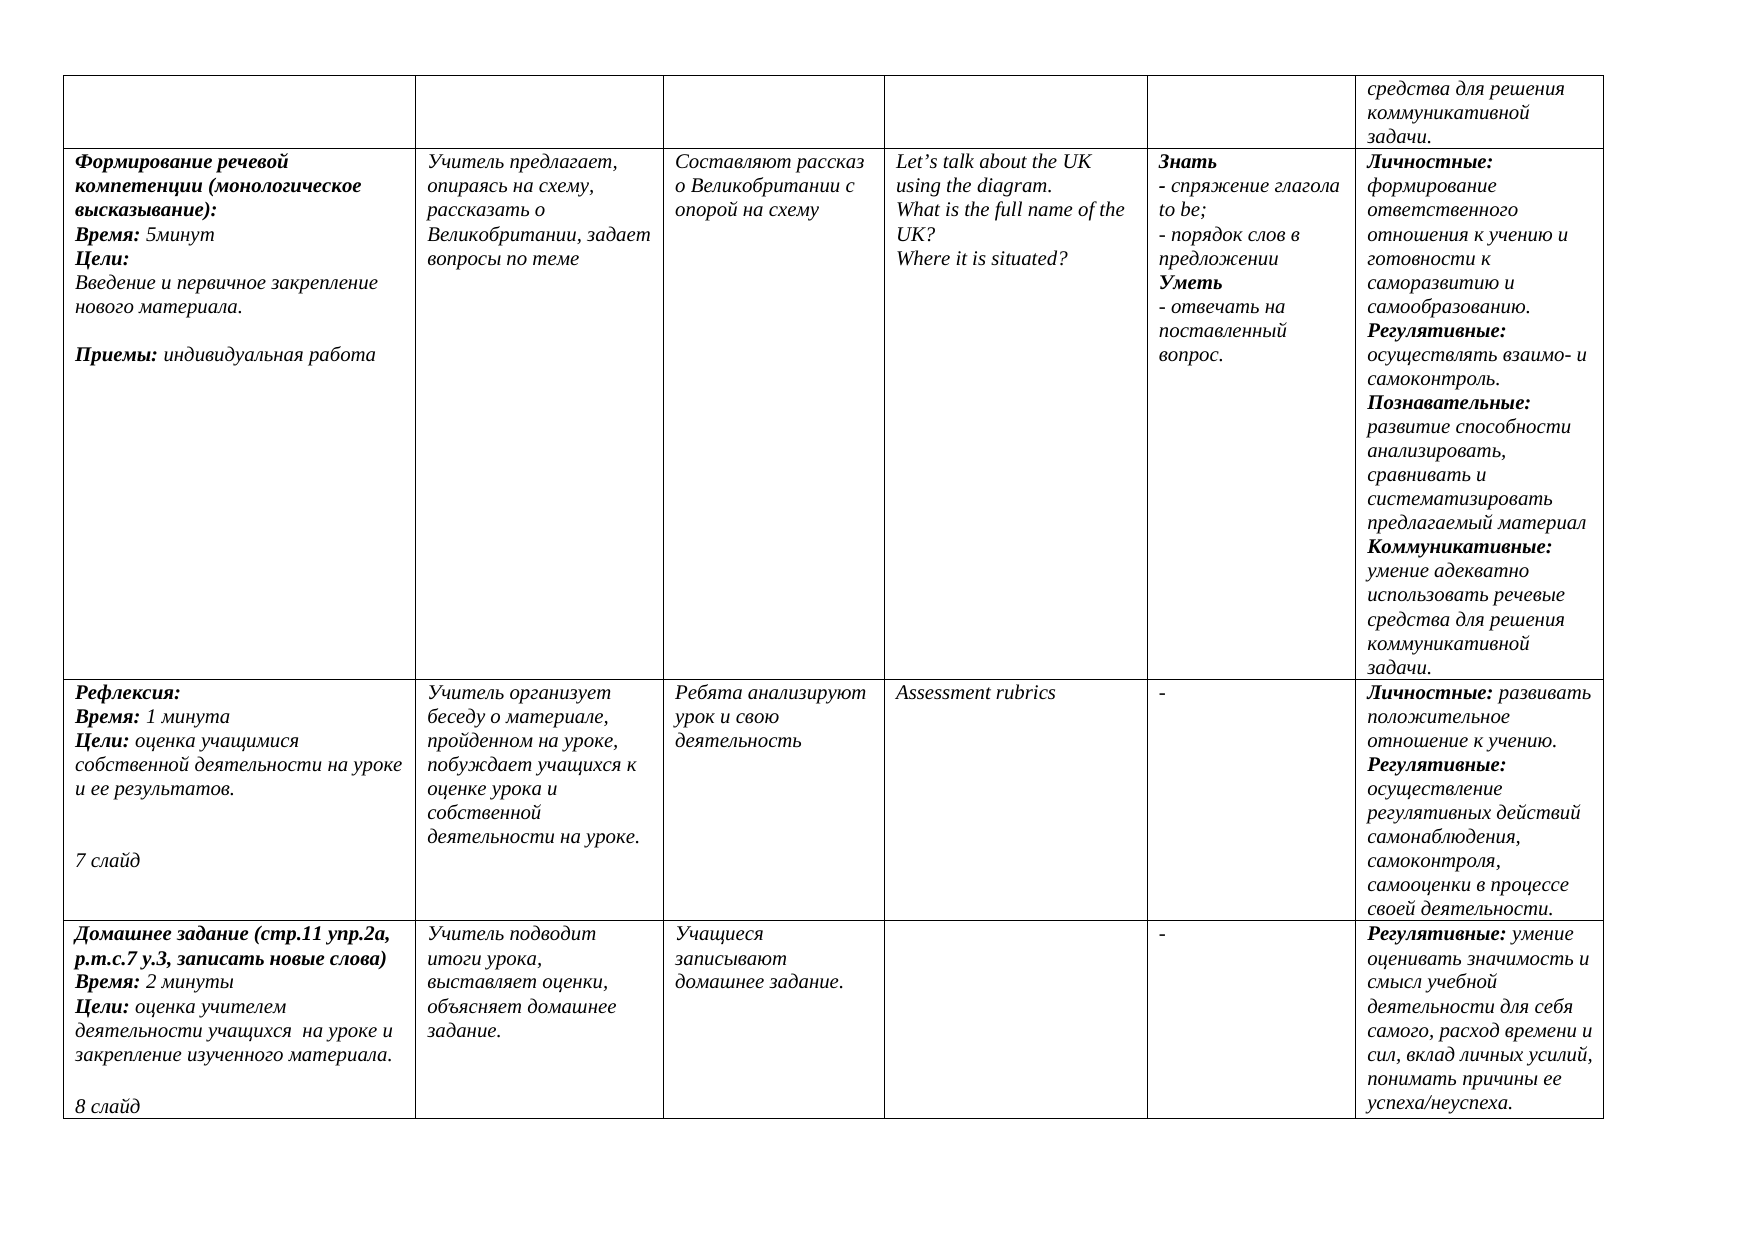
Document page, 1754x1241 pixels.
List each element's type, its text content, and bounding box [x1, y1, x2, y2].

table_cell Учитель предлагает, опираясь на схему, рассказать о Великобритании, задает вопросы по теме [416, 149, 663, 679]
table_cell Учитель организует беседу о материале, пройденном на уроке, побуждает учащихся к оценке урока и собственной деятельности на уроке. [416, 680, 663, 920]
table_cell Учащиеся записывают домашнее задание. [664, 921, 884, 1118]
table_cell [885, 76, 1147, 148]
table_cell [885, 921, 1147, 1118]
table_cell Личностные: развивать положительное отношение к учению. Регулятивные: осуществление регулятивных действий самонаблюдения, самоконтроля, самооценки в процессе своей деятельности. [1356, 680, 1603, 920]
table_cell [664, 76, 884, 148]
table_cell Личностные: формирование ответственного отношения к учению и готовности к саморазвитию и самообразованию. Регулятивные: осуществлять взаимо- и самоконтроль. Познавательные: развитие способности анализировать, сравнивать и систематизировать предлагаемый материал Коммуникативные: умение адекватно использовать речевые средства для решения коммуникативной задачи. [1356, 149, 1603, 679]
table_cell Домашнее задание (стр.11 упр.2а, р.т.с.7 у.3, записать новые слова) Время: 2 минуты Цели: оценка учителем деятельности учащихся на уроке и закрепление изученного материала. 8 слайд [64, 921, 415, 1118]
table_cell Формирование речевой компетенции (монологическое высказывание): Время: 5минут Цели: Введение и первичное закрепление нового материала. Приемы: индивидуальная работа [64, 149, 415, 679]
table_cell Знать - спряжение глагола to be; - порядок слов в предложении Уметь - отвечать на поставленный вопрос. [1148, 149, 1355, 679]
table_cell Let’s talk about the UK using the diagram. What is the full name of the UK? Where it is situated? [885, 149, 1147, 679]
table_cell - [1148, 921, 1355, 1118]
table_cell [1148, 76, 1355, 148]
table_cell Assessment rubrics [885, 680, 1147, 920]
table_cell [64, 76, 415, 148]
table_cell Ребята анализируют урок и свою деятельность [664, 680, 884, 920]
table_cell Учитель подводит итоги урока, выставляет оценки, объясняет домашнее задание. [416, 921, 663, 1118]
table_cell Составляют рассказ о Великобритании с опорой на схему [664, 149, 884, 679]
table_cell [1356, 76, 1603, 148]
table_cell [416, 76, 663, 148]
table_cell - [1148, 680, 1355, 920]
table_cell Рефлексия: Время: 1 минута Цели: оценка учащимися собственной деятельности на уроке и ее результатов. 7 слайд [64, 680, 415, 920]
table_cell Регулятивные: умение оценивать значимость и смысл учебной деятельности для себя самого, расход времени и сил, вклад личных усилий, понимать причины ее успеха/неуспеха. [1356, 921, 1603, 1118]
